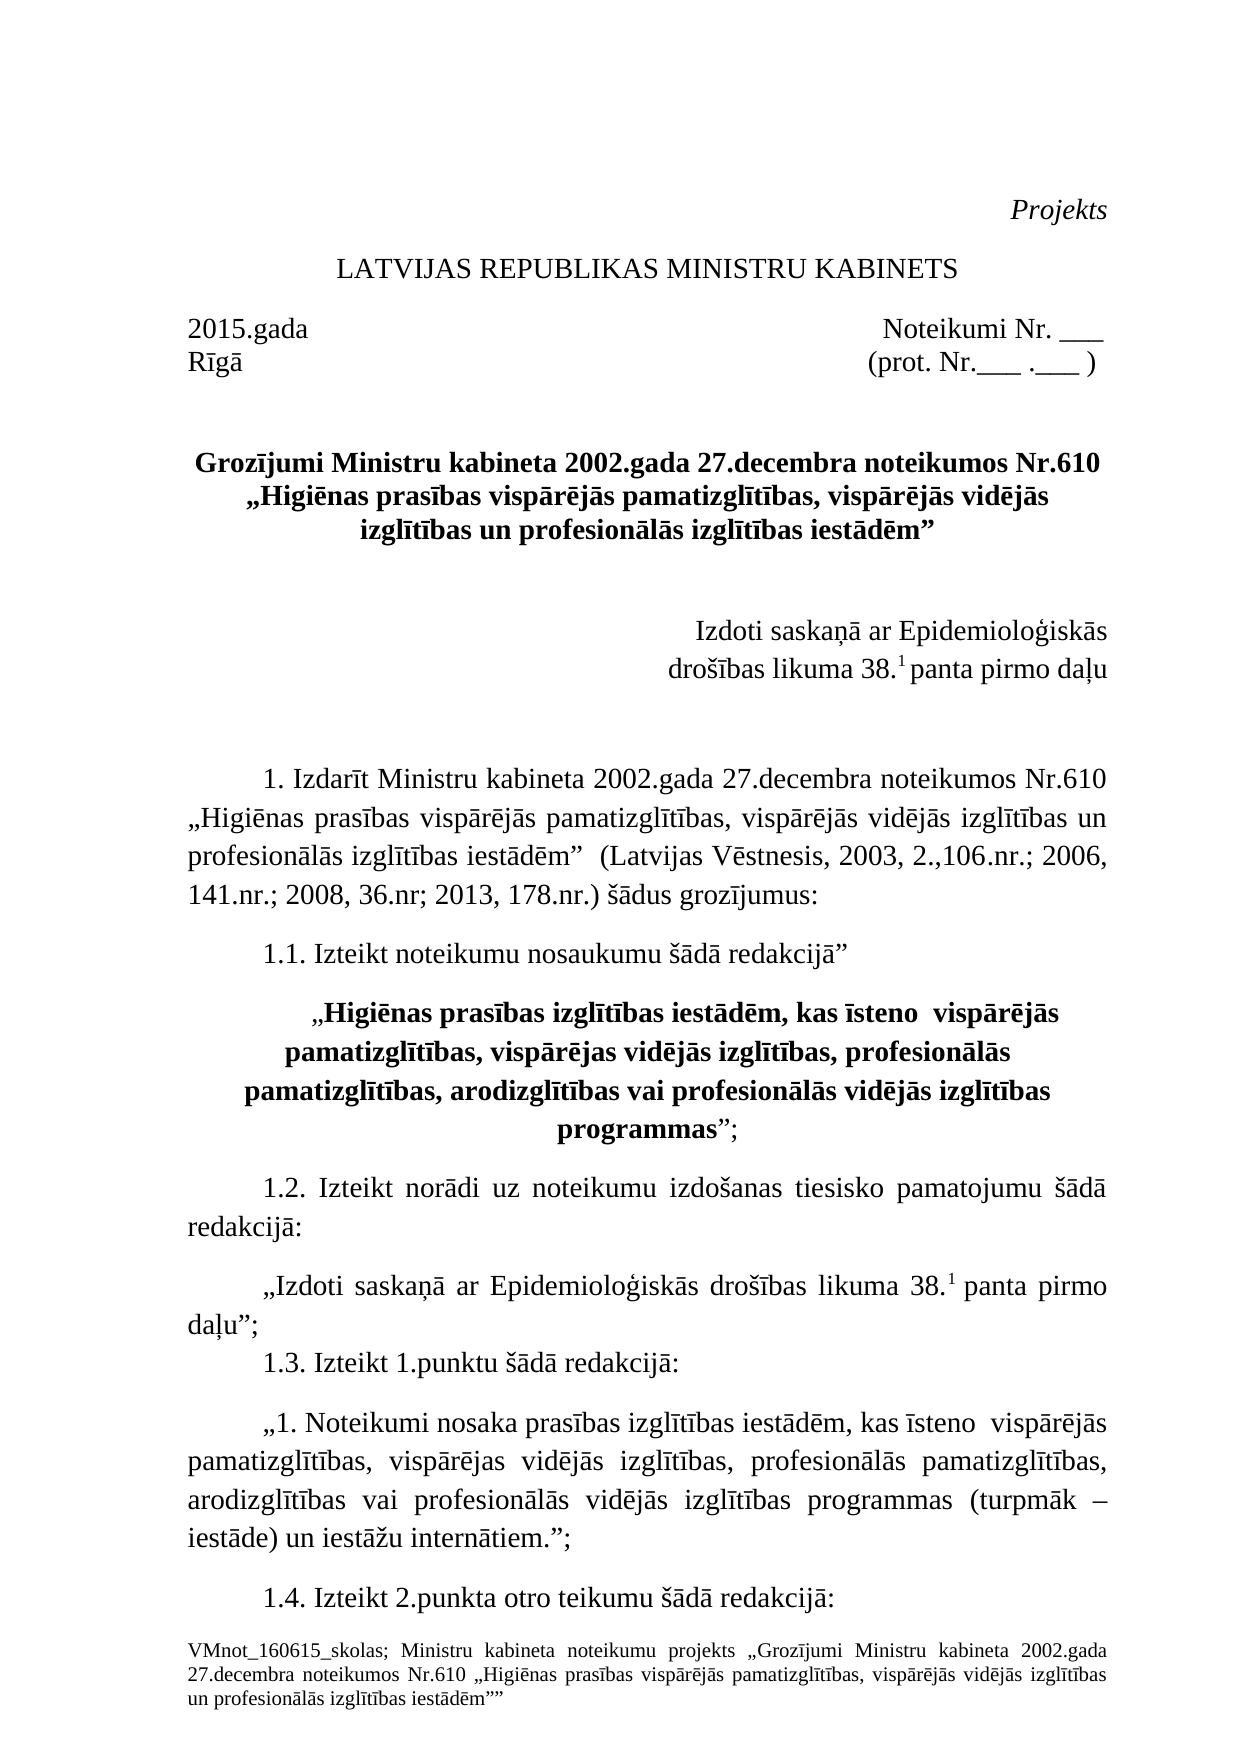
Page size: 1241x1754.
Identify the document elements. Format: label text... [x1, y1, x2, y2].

text LATVIJAS REPUBLIKAS MINISTRU KABINETS [187, 251, 1107, 285]
text 2015.gada Noteikumi Nr. ___ [187, 311, 1107, 344]
text „Izdoti saskaņā ar Epidemioloģiskās drošības likuma 38.1 panta pirmo daļu”; [187, 1268, 1107, 1341]
text drošības likuma 38.1 panta pirmo daļu [187, 651, 1107, 685]
text 1.1. Izteikt noteikumu nosaukumu šādā redakcijā” [187, 936, 1107, 970]
text Projekts [187, 192, 1107, 226]
text 1.3. Izteikt 1.punktu šādā redakcijā: [187, 1346, 1107, 1379]
text 1.4. Izteikt 2.punkta otro teikumu šādā redakcijā: [187, 1580, 1107, 1613]
text „1. Noteikumi nosaka prasības izglītības iestādēm, kas īsteno vispārējās pamatizglītības, vispārējas vidējās izglītības, profesionālās pamatizglītības, arodizglītības vai profesionālās vidējās izglītības programmas (turpmāk – iestāde) un iestāžu internātiem.”; [187, 1405, 1107, 1554]
text Izdoti saskaņā ar Epidemioloģiskās [187, 613, 1107, 646]
text 1. Izdarīt Ministru kabineta 2002.gada 27.decembra noteikumos Nr.610 „Higiēnas prasības vispārējās pamatizglītības, vispārējās vidējās izglītības un profesionālās izglītības iestādēm” (Latvijas Vēstnesis, 2003, 2.,106.nr.; 2006, 141.nr.; 2008, 36.nr; 2013, 178.nr.) šādus grozījumus: [187, 761, 1107, 910]
text Grozījumi Ministru kabineta 2002.gada 27.decembra noteikumos Nr.610 [187, 445, 1107, 478]
text Rīgā (prot. Nr.___ .___ ) [187, 344, 1107, 378]
text „Higiēnas prasības vispārējās pamatizglītības, vispārējās vidējās izglītības un profesionālās izglītības iestādēm” [187, 478, 1107, 546]
text 1.2. Izteikt norādi uz noteikumu izdošanas tiesisko pamatojumu šādā redakcijā: [187, 1171, 1107, 1243]
text „Higiēnas prasības izglītības iestādēm, kas īsteno vispārējās pamatizglītības, vispārējas vidējās izglītības, profesionālās pamatizglītības, arodizglītības vai profesionālās vidējās izglītības programmas”; [187, 996, 1107, 1145]
